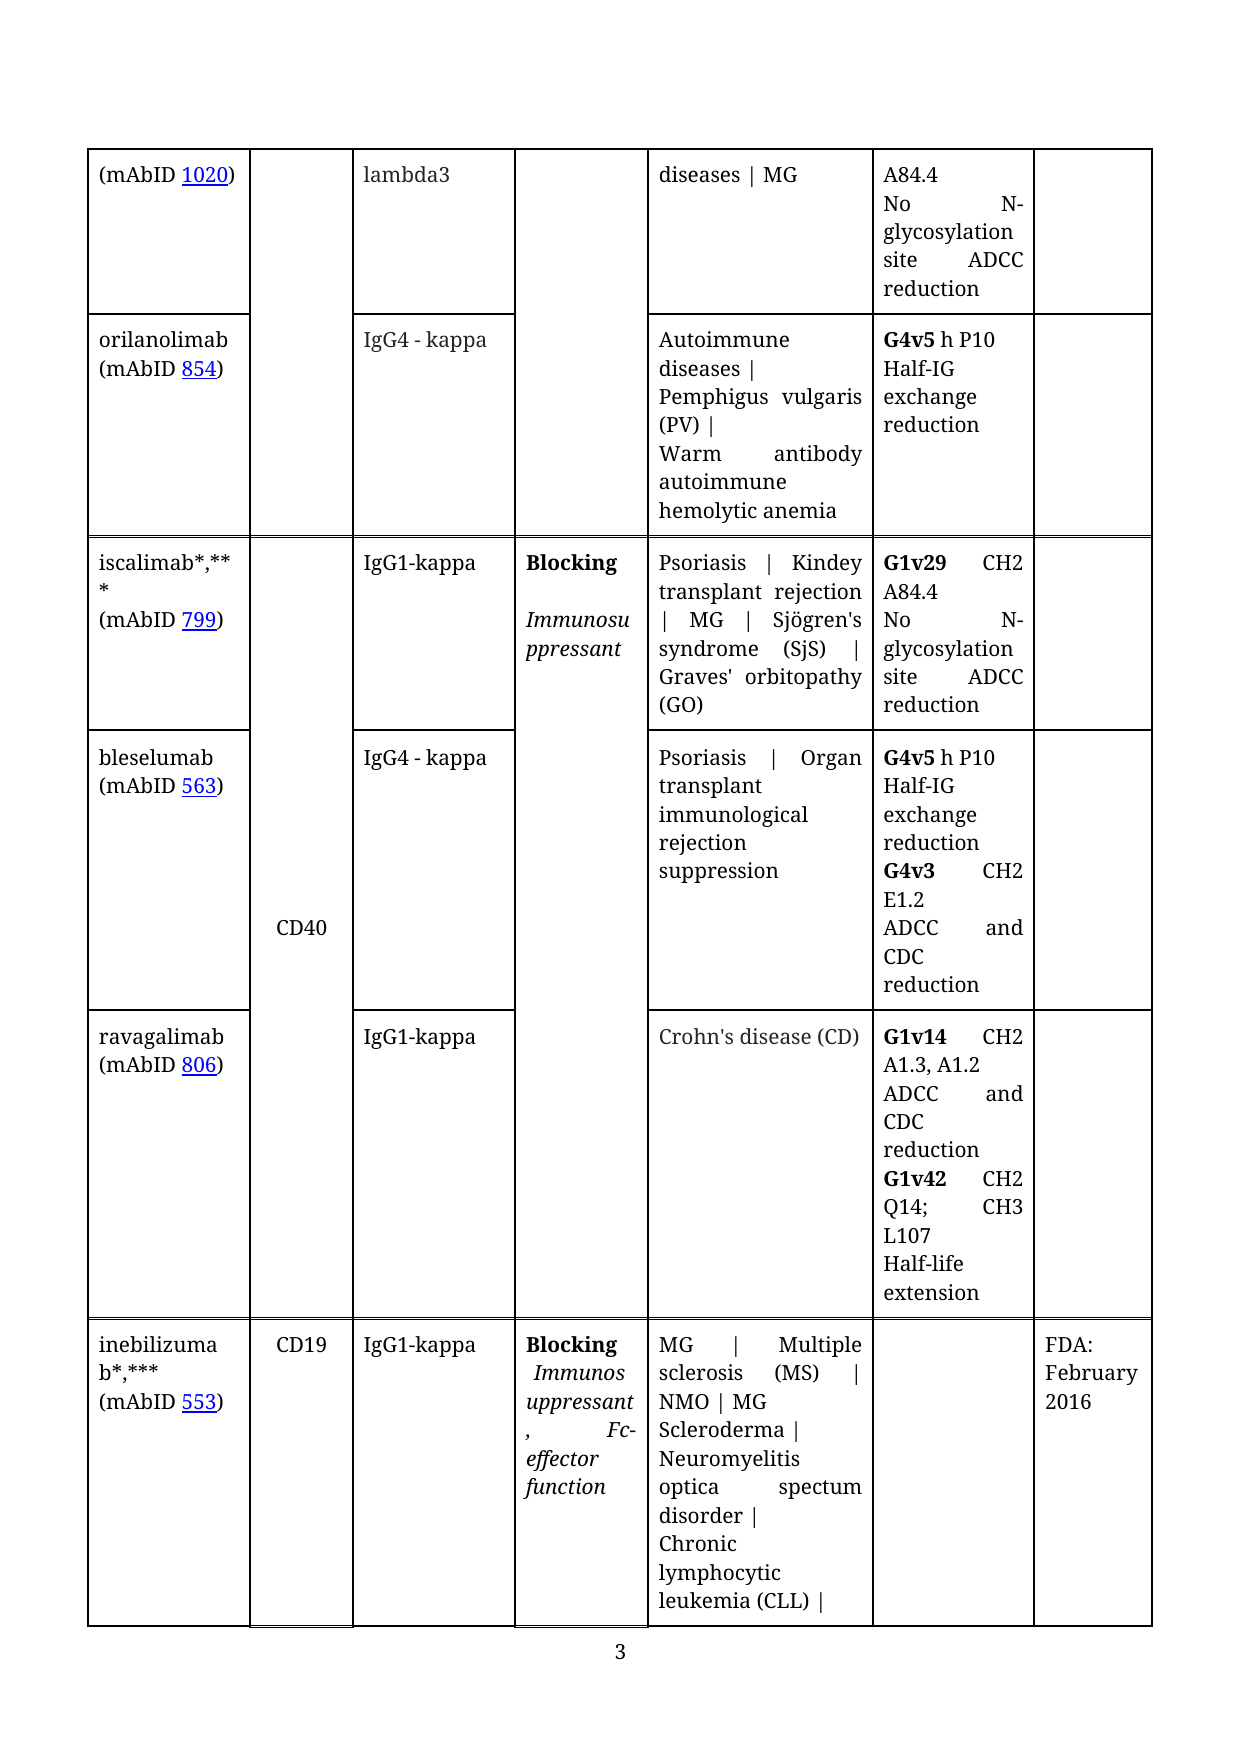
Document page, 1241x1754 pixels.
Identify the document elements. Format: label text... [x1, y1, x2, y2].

table_cell [1035, 538, 1151, 729]
table_cell [1035, 150, 1151, 313]
table_cell IgG1-kappa [354, 538, 514, 729]
table_cell [1035, 731, 1151, 1009]
table_cell IgG4 - kappa [354, 731, 514, 1009]
table_cell FDA: February 2016 [1035, 1320, 1151, 1625]
table_cell G1v14 CH2 A1.3, A1.2 ADCC and CDC reduction G1v42 CH2 Q14; CH3 L107 Half-life extension [874, 1011, 1033, 1317]
table_cell G1v29 CH2 A84.4 No N-glycosylation site ADCC reduction [874, 538, 1033, 729]
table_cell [516, 1320, 647, 1625]
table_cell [89, 150, 249, 313]
table_cell ravagalimab (mAbID 806) [89, 1011, 249, 1317]
table_cell IgG4 - kappa [354, 315, 514, 535]
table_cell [649, 1320, 872, 1625]
table_cell Blocking Immunosuppressant [516, 538, 647, 1317]
table_cell iscalimab*,*** (mAbID 799) [89, 538, 249, 729]
table_cell [874, 1320, 1033, 1625]
table_cell IgG1-kappa [354, 1011, 514, 1317]
table_cell IgG1-kappa [354, 1320, 514, 1625]
table_cell [1035, 315, 1151, 535]
table_cell Crohn's disease (CD) [649, 1011, 872, 1317]
table_cell IgG1 - lambda3 [354, 150, 514, 313]
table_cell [874, 150, 1033, 313]
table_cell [649, 150, 872, 313]
table_cell [1035, 1011, 1151, 1317]
table_cell bleselumab (mAbID 563) [89, 731, 249, 1009]
table_cell G4v5 h P10 Half-IG exchange reduction [874, 315, 1033, 535]
table_cell Psoriasis | Kindey transplant rejection | MG | Sjögren's syndrome (SjS) | Graves' orbitopathy (GO) [649, 538, 872, 729]
table_cell Autoimmune diseases | Pemphigus vulgaris (PV) | Warm antibody autoimmune hemolytic anemia [649, 315, 872, 535]
table_cell G4v5 h P10 Half-IG exchange reduction G4v3 CH2 E1.2 ADCC and CDC reduction [874, 731, 1033, 1009]
table_cell Psoriasis | Organ transplant immunological rejection suppression [649, 731, 872, 1009]
table_cell orilanolimab (mAbID 854) [89, 315, 249, 535]
table_cell CD40 [251, 538, 352, 1317]
table_cell CD19 [251, 1320, 352, 1625]
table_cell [89, 1320, 249, 1625]
